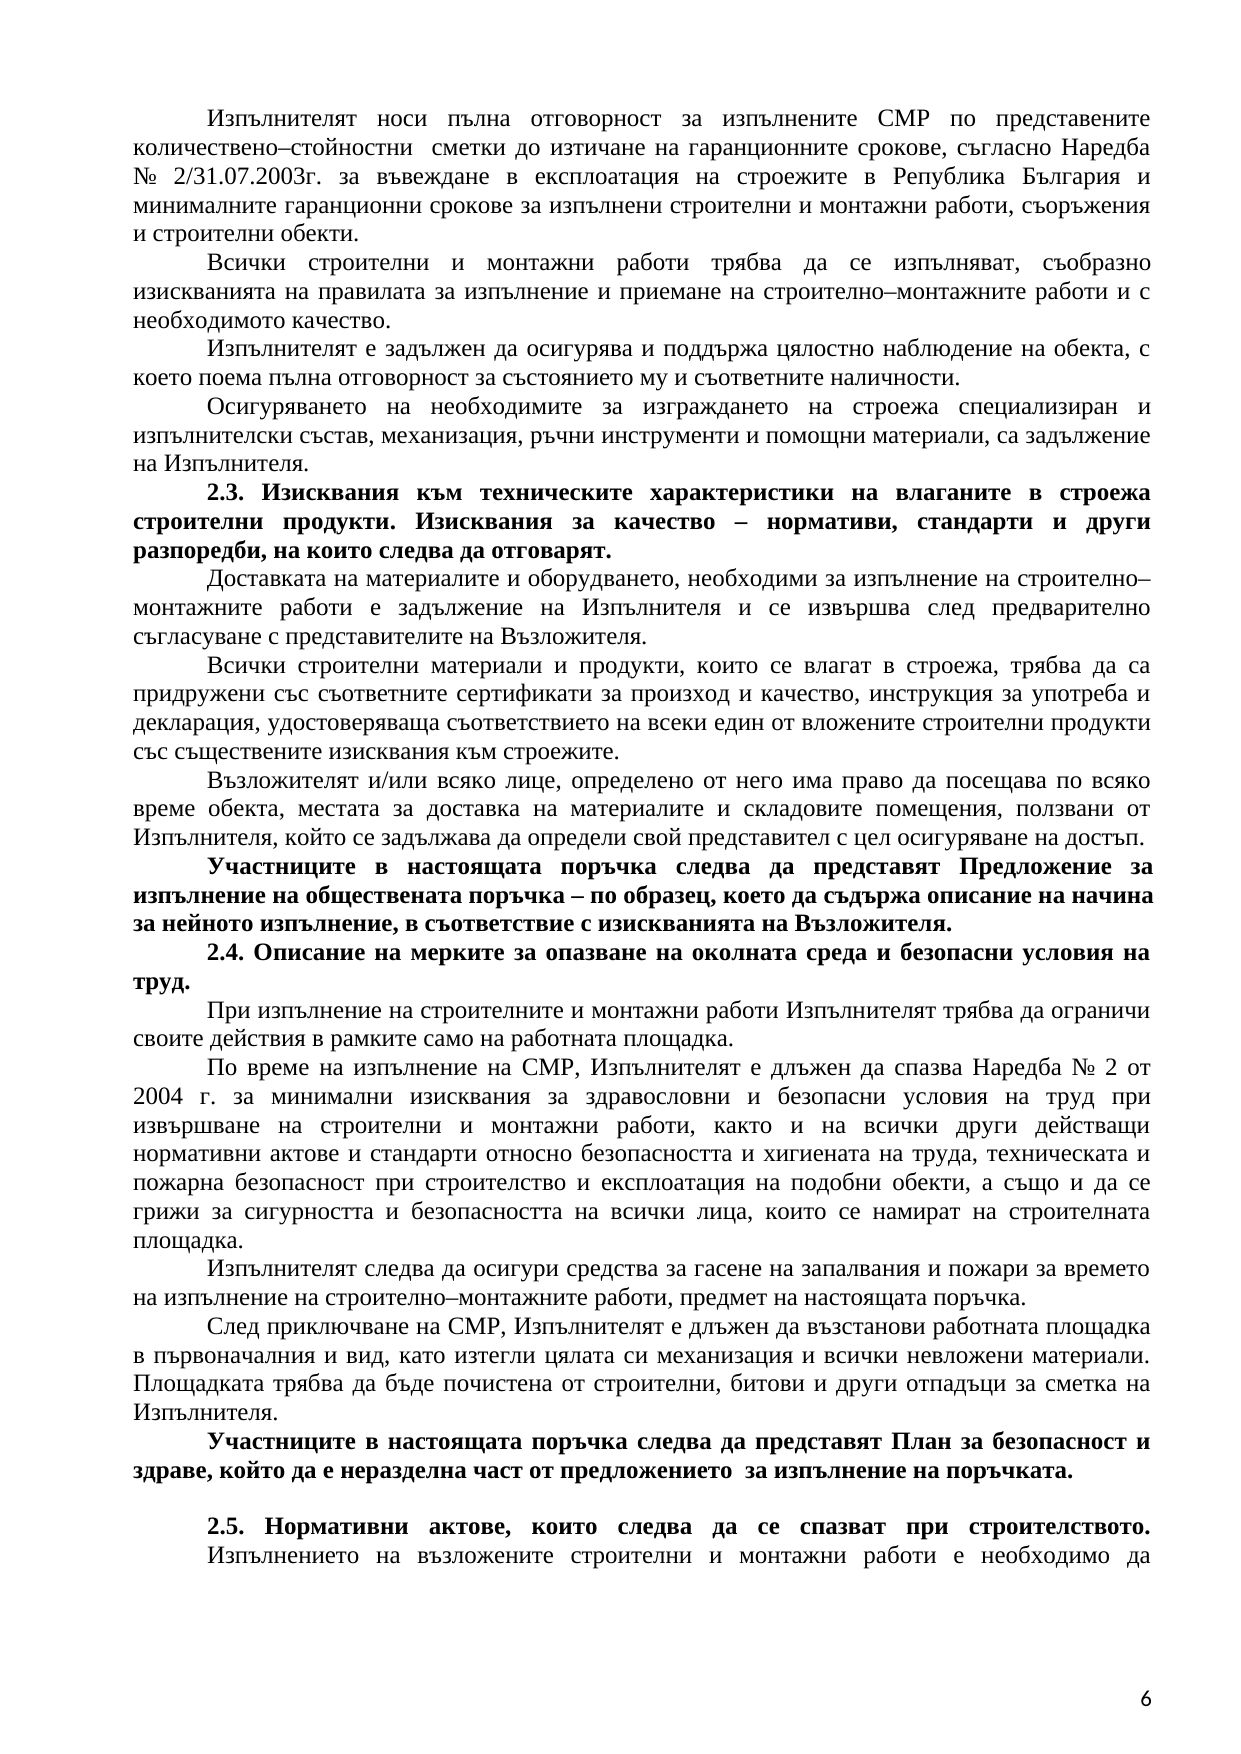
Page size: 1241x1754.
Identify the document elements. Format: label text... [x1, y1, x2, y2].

text Осигуряването на необходимите за изграждането на строежа специализиран и изпълнителски състав, механизация, ръчни инструменти и помощни материали, са задължение на Изпълнителя. [133, 391, 1152, 477]
text След приключване на СМР, Изпълнителят е длъжен да възстанови работната площадка в първоначалния и вид, като изтегли цялата си механизация и всички невложени материали. Площадката трябва да бъде почистена от строителни, битови и други отпадъци за сметка на Изпълнителя. [133, 1311, 1152, 1426]
text 2.3. Изисквания към техническите характеристики на влаганите в строежа строителни продукти. Изисквания за качество – нормативи, стандарти и други разпоредби, на които следва да отговарят. [133, 477, 1152, 563]
text Всички строителни и монтажни работи трябва да се изпълняват, съобразно изискванията на правилата за изпълнение и приемане на строително–монтажните работи и с необходимото качество. [133, 247, 1152, 333]
text Изпълнителят е задължен да осигурява и поддържа цялостно наблюдение на обекта, с което поема пълна отговорност за състоянието му и съответните наличности. [133, 333, 1152, 391]
text По време на изпълнение на СМР, Изпълнителят е длъжен да спазва Наредба № 2 от 2004 г. за минимални изисквания за здравословни и безопасни условия на труд при извършване на строителни и монтажни работи, както и на всички други действащи нормативни актове и стандарти относно безопасността и хигиената на труда, техническата и пожарна безопасност при строителство и експлоатация на подобни обекти, а също и да се грижи за сигурността и безопасността на всички лица, които се намират на строителната площадка. [133, 1052, 1152, 1253]
text Участниците в настоящата поръчка следва да представят План за безопасност и здраве, който да е неразделна част от предложението за изпълнение на поръчката. [133, 1426, 1152, 1483]
text При изпълнение на строителните и монтажни работи Изпълнителят трябва да ограничи своите действия в рамките само на работната площадка. [133, 995, 1152, 1052]
text Възложителят и/или всяко лице, определено от него има право да посещава по всяко време обекта, местата за доставка на материалите и складовите помещения, ползвани от Изпълнителя, който се задължава да определи свой представител с цел осигуряване на достъп. [133, 765, 1152, 851]
text Доставката на материалите и оборудването, необходими за изпълнение на строително–монтажните работи е задължение на Изпълнителя и се извършва след предварително съгласуване с представителите на Възложителя. [133, 563, 1152, 650]
text Изпълнителят следва да осигури средства за гасене на запалвания и пожари за времето на изпълнение на строително–монтажните работи, предмет на настоящата поръчка. [133, 1253, 1152, 1311]
text Всички строителни материали и продукти, които се влагат в строежа, трябва да са придружени със съответните сертификати за произход и качество, инструкция за употреба и декларация, удостоверяваща съответствието на всеки един от вложените строителни продукти със съществените изисквания към строежите. [133, 650, 1152, 765]
text 2.4. Описание на мерките за опазване на околната среда и безопасни условия на труд. [133, 937, 1152, 995]
text Изпълнителят носи пълна отговорност за изпълнените СМР по представените количествено–стойностни сметки до изтичане на гаранционните срокове, съгласно Наредба № 2/31.07.2003г. за въвеждане в експлоатация на строежите в Република България и минималните гаранционни срокове за изпълнени строителни и монтажни работи, съоръжения и строителни обекти. [133, 103, 1152, 247]
text Участниците в настоящата поръчка следва да представят Предложение за изпълнение на обществената поръчка – по образец, което да съдържа описание на начина за нейното изпълнение, в съответствие с изискванията на Възложителя. [133, 851, 1154, 937]
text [133, 1511, 1152, 1569]
